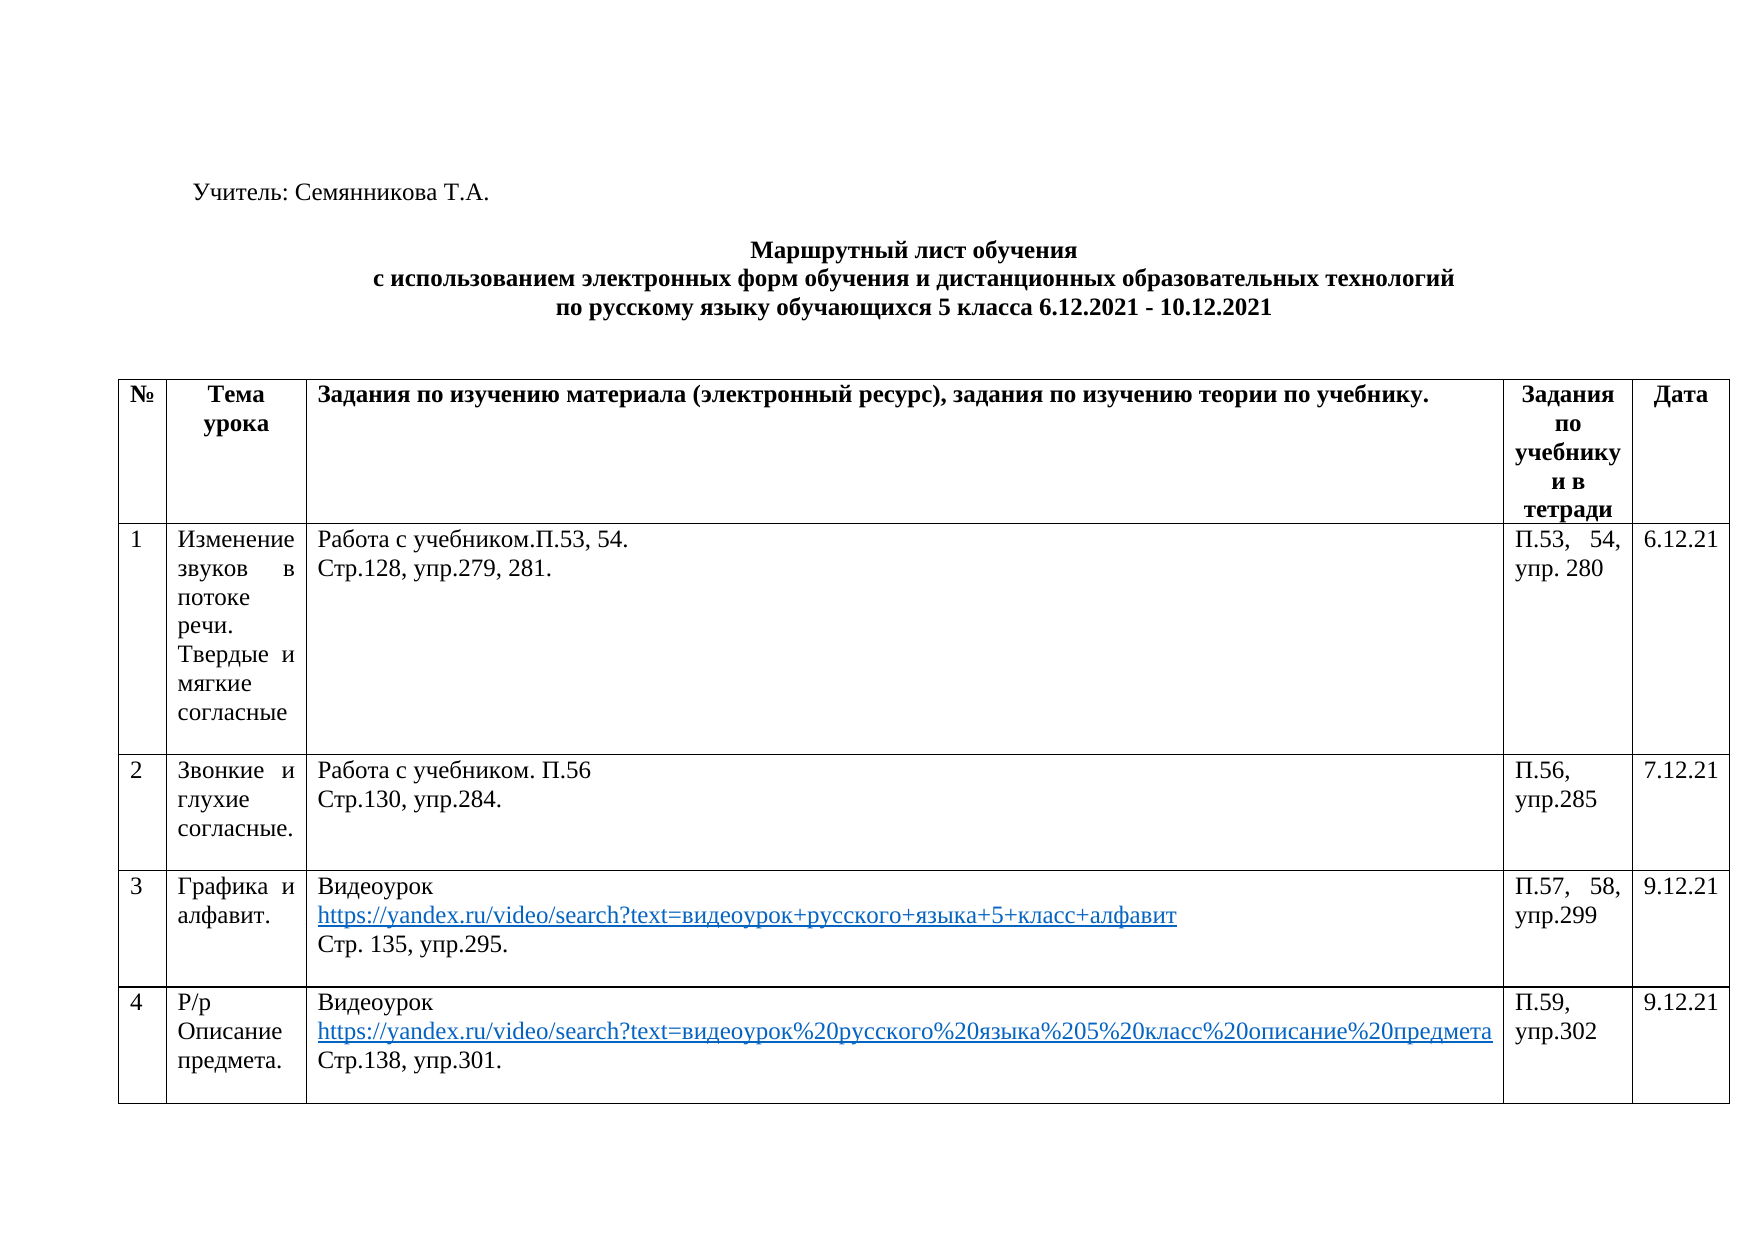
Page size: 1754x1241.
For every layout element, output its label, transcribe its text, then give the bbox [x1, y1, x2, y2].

table_header № [119, 380, 166, 523]
table_cell П.59, упр.302 [1504, 988, 1632, 1102]
table_cell Изменение звуков в потоке речи. Твердые и мягкие согласные [167, 524, 306, 754]
table_cell Звонкие и глухие согласные. [167, 755, 306, 870]
table_cell 6.12.21 [1633, 524, 1729, 754]
text с использованием электронных форм обучения и дистанционных образовательных технологий [118, 263, 1636, 292]
table_header Задания по учебнику и в тетради [1504, 380, 1632, 523]
table_header Тема урока [167, 380, 306, 523]
text Учитель: Семянникова Т.А. [118, 177, 1636, 206]
table_cell П.56, упр.285 [1504, 755, 1632, 870]
text Маршрутный лист обучения [118, 235, 1636, 263]
table_cell Р/р Описание предмета. [167, 988, 306, 1102]
table_header Дата [1633, 380, 1729, 523]
table_cell 9.12.21 [1633, 988, 1729, 1102]
table_cell Работа с учебником. П.56 Стр.130, упр.284. [307, 755, 1503, 870]
table_cell 9.12.21 [1633, 871, 1729, 986]
table_header Задания по изучению материала (электронный ресурс), задания по изучению теории по учебнику. [307, 380, 1503, 523]
table_cell 1 [119, 524, 166, 754]
table_cell Работа с учебником.П.53, 54. Стр.128, упр.279, 281. [307, 524, 1503, 754]
table_cell Графика и алфавит. [167, 871, 306, 986]
table_cell 7.12.21 [1633, 755, 1729, 870]
table_cell Видеоурок https://yandex.ru/video/search?text=видеоурок+русского+языка+5+класс+алфавит Стр. 135, упр.295. [307, 871, 1503, 986]
table_cell П.57, 58, упр.299 [1504, 871, 1632, 986]
table_cell П.53, 54, упр. 280 [1504, 524, 1632, 754]
table_cell 2 [119, 755, 166, 870]
table_cell 4 [119, 988, 166, 1102]
table_cell 3 [119, 871, 166, 986]
table_cell Видеоурок https://yandex.ru/video/search?text=видеоурок%20русского%20языка%205%20класс%20описание%20предмета Стр.138, упр.301. [307, 988, 1503, 1102]
text по русскому языку обучающихся 5 класса 6.12.2021 - 10.12.2021 [118, 292, 1636, 321]
